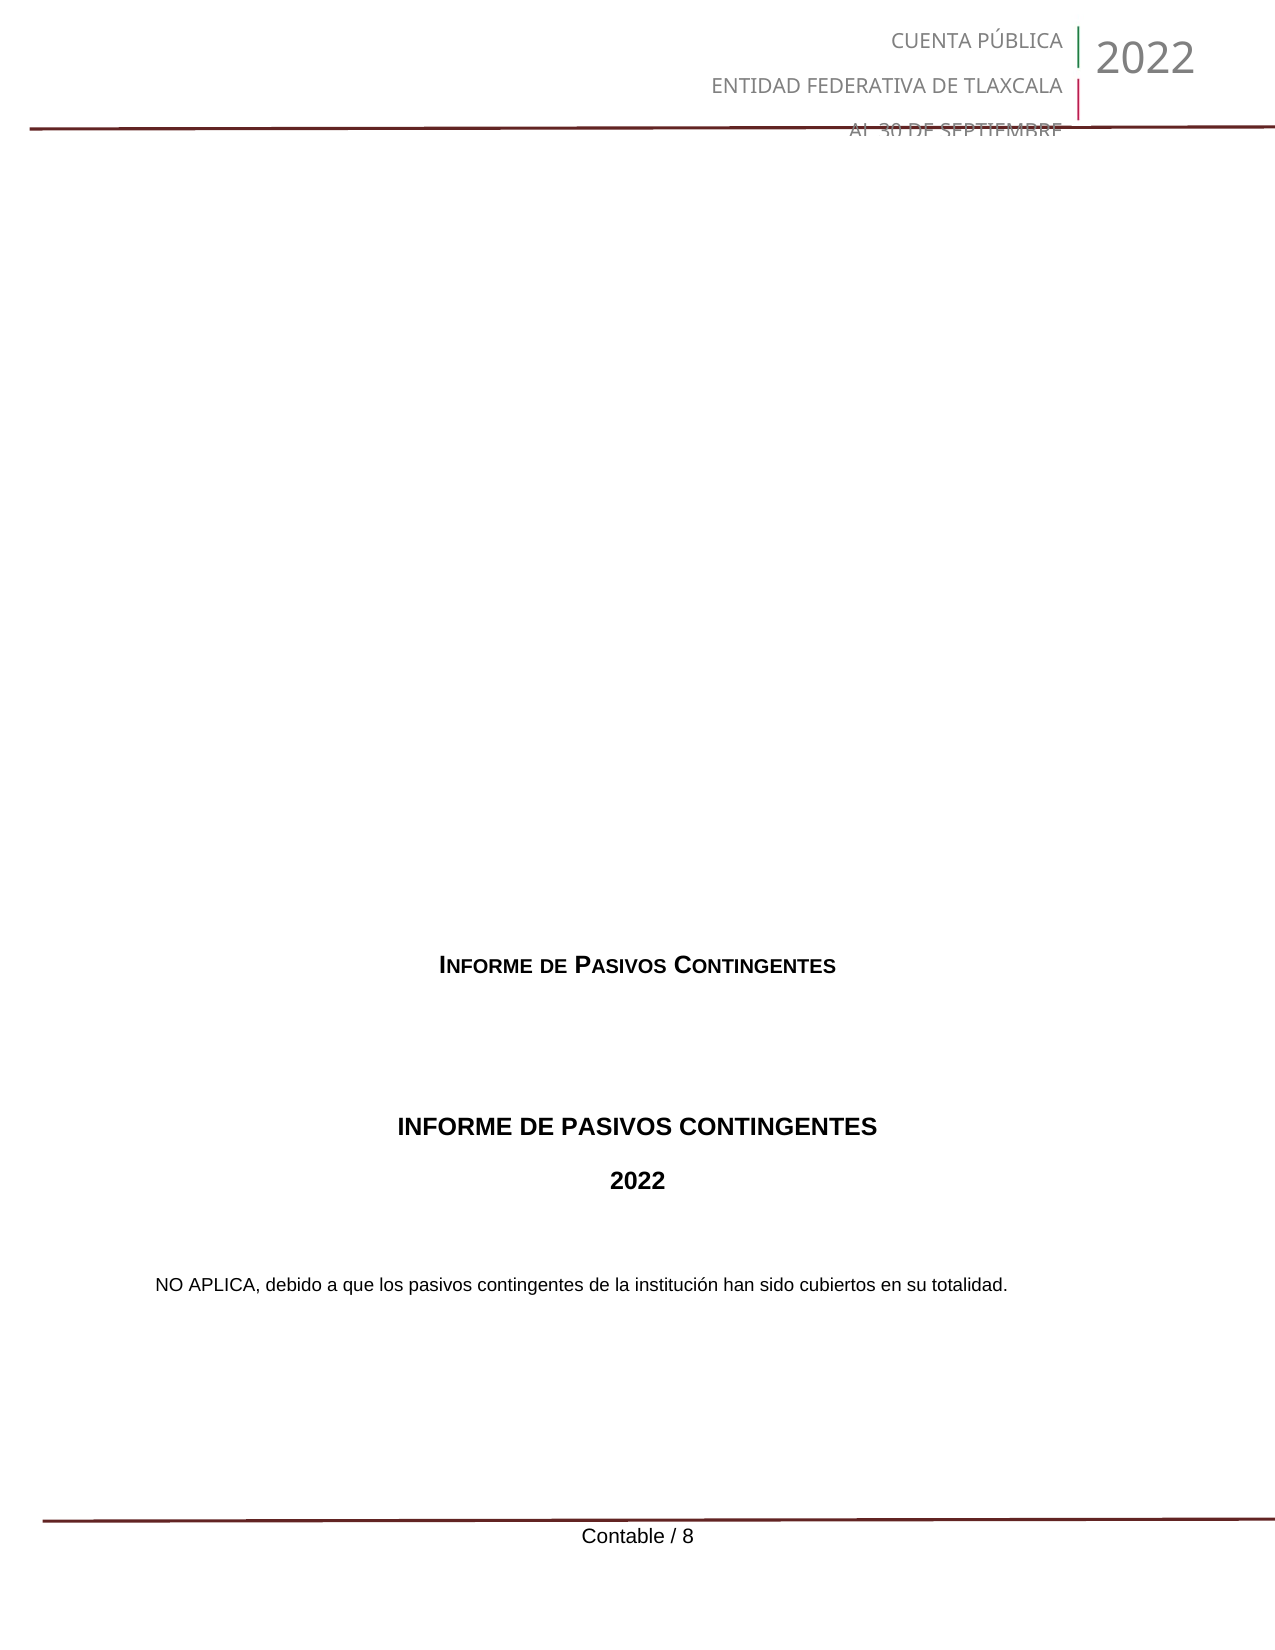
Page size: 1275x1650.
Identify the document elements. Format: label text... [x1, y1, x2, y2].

picture [1071, 14, 1092, 126]
text INFORME DE PASIVOS CONTINGENTES [150, 1112, 1125, 1141]
text NO APLICA, debido a que los pasivos contingentes de la institución han sido cubiertos en su totalidad. [150, 1273, 1125, 1295]
text 2022 [150, 1166, 1125, 1194]
text Informe de Pasivos Contingentes [150, 950, 1125, 979]
